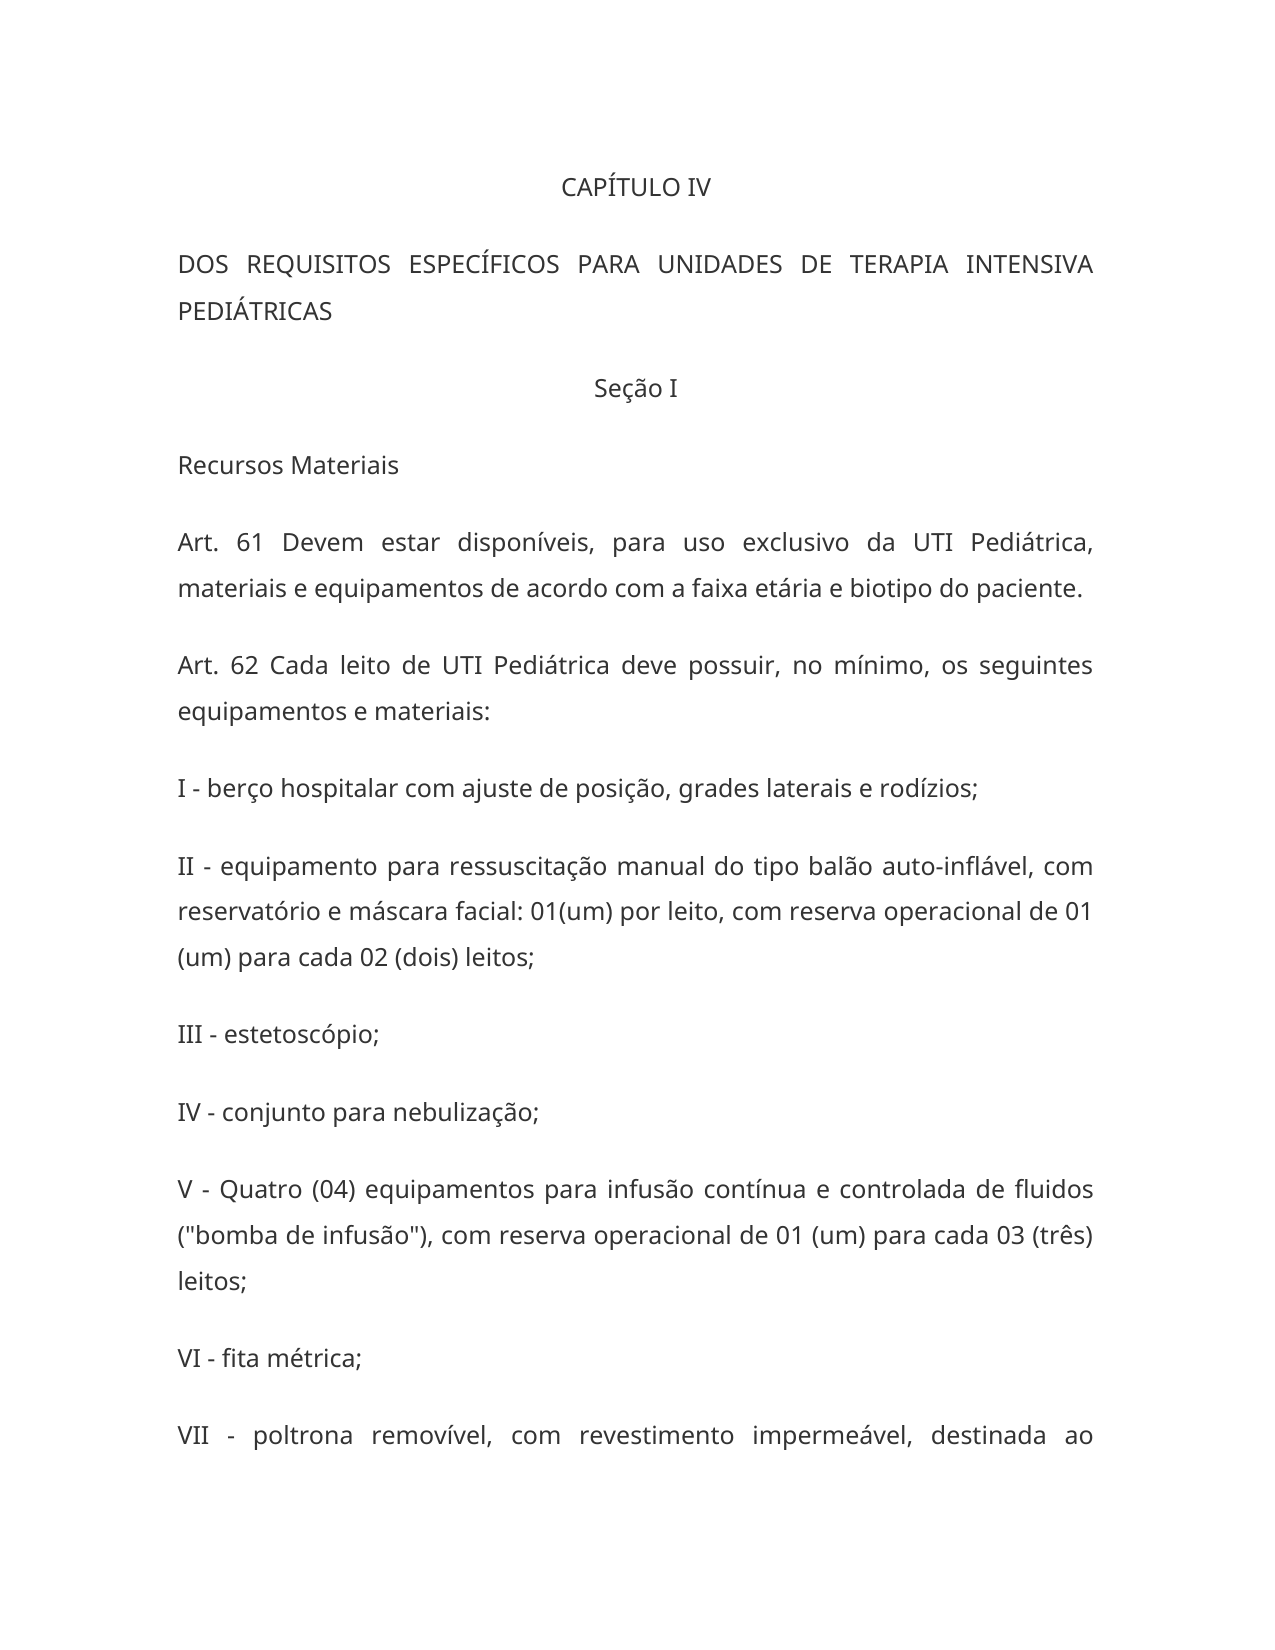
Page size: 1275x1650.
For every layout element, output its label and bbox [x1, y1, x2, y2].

table_cell [176, 148, 1096, 1453]
